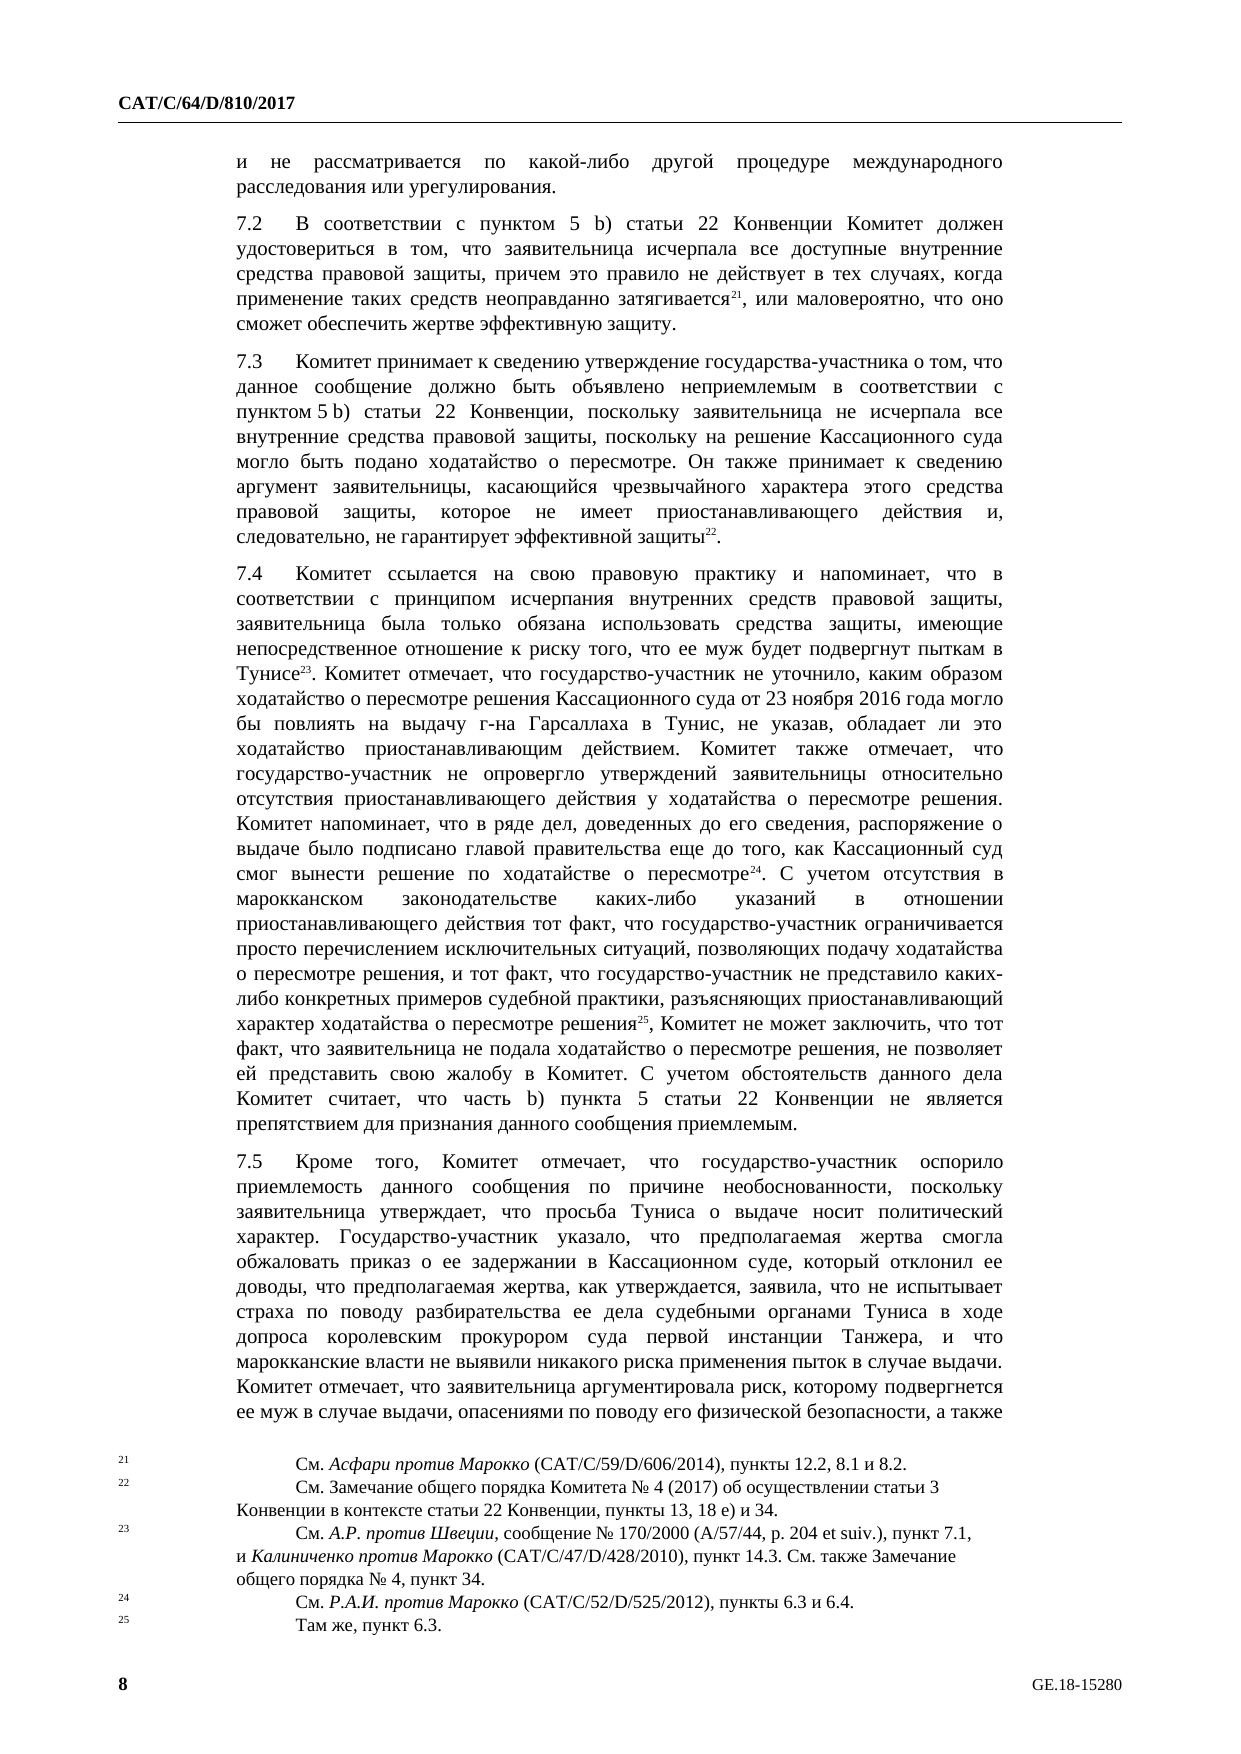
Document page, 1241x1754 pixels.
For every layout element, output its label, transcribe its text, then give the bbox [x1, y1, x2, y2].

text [236, 148, 1004, 198]
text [236, 1148, 1004, 1423]
text 7.2 В соответствии с пунктом 5 b) статьи 22 Конвенции Комитет должен удостовериться в том, что заявительница исчерпала все доступные внутренние средства правовой защиты, причем это правило не действует в тех случаях, когда применение таких средств неоправданно затягивается, или маловероятно, что оно сможет обеспечить жертве эффективную защиту. [236, 210, 1004, 335]
text 7.4 Комитет ссылается на свою правовую практику и напоминает, что в соответствии с принципом исчерпания внутренних средств правовой защиты, заявительница была только обязана использовать средства защиты, имеющие непосредственное отношение к риску того, что ее муж будет подвергнут пыткам в Тунисе. Комитет отмечает, что государство-участник не уточнило, каким образом ходатайство о пересмотре решения Кассационного суда от 23 ноября 2016 года могло бы повлиять на выдачу г-на Гарсаллаха в Тунис, не указав, обладает ли это ходатайство приостанавливающим действием. Комитет также отмечает, что государство-участник не опровергло утверждений заявительницы относительно отсутствия приостанавливающего действия у ходатайства о пересмотре решения. Комитет напоминает, что в ряде дел, доведенных до его сведения, распоряжение о выдаче было подписано главой правительства еще до того, как Кассационный суд смог вынести решение по ходатайстве о пересмотре. С учетом отсутствия в марокканском законодательстве каких-либо указаний в отношении приостанавливающего действия тот факт, что государство-участник ограничивается просто перечислением исключительных ситуаций, позволяющих подачу ходатайства о пересмотре решения, и тот факт, что государство-участник не представило каких-либо конкретных примеров судебной практики, разъясняющих приостанавливающий характер ходатайства о пересмотре решения, Комитет не может заключить, что тот факт, что заявительница не подала ходатайство о пересмотре решения, не позволяет ей представить свою жалобу в Комитет. С учетом обстоятельств данного дела Комитет считает, что часть b) пункта 5 статьи 22 Конвенции не является препятствием для признания данного сообщения приемлемым. [236, 560, 1004, 1135]
text 7.3 Комитет принимает к сведению утверждение государства-участника о том, что данное сообщение должно быть объявлено неприемлемым в соответствии с пунктом 5 b) статьи 22 Конвенции, поскольку заявительница не исчерпала все внутренние средства правовой защиты, поскольку на решение Кассационного суда могло быть подано ходатайство о пересмотре. Он также принимает к сведению аргумент заявительницы, касающийся чрезвычайного характера этого средства правовой защиты, которое не имеет приостанавливающего действия и, следовательно, не гарантирует эффективной защиты. [236, 348, 1004, 548]
